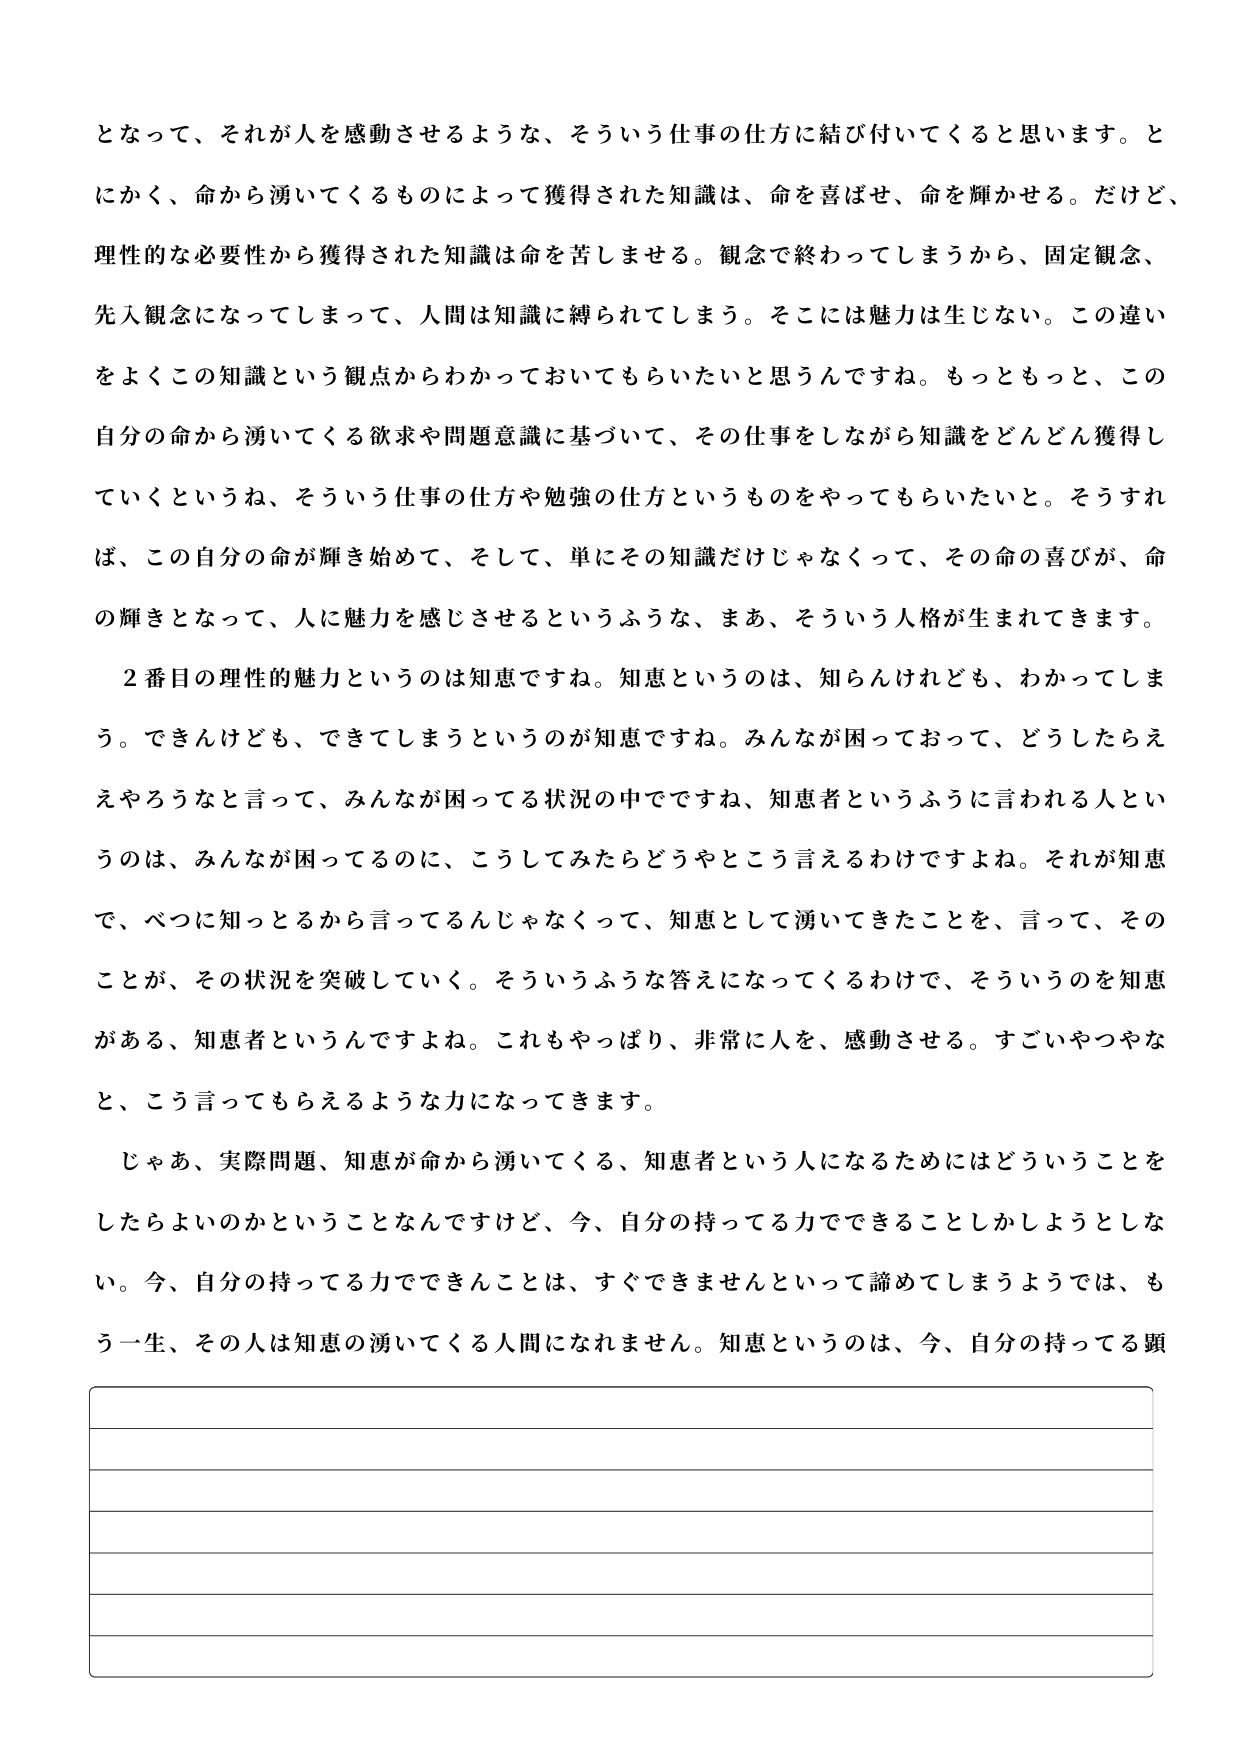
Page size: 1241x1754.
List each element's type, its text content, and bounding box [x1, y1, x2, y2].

text ２番目の理性的魅力というのは知恵ですね。知恵というのは、知らんけれども、わかってしまう。できんけども、できてしまうというのが知恵ですね。みんなが困っておって、どうしたらええやろうなと言って、みんなが困ってる状況の中でですね、知恵者というふうに言われる人というのは、みんなが困ってるのに、こうしてみたらどうやとこう言えるわけですよね。それが知恵で、べつに知っとるから言ってるんじゃなくって、知恵として湧いてきたことを、言って、そのことが、その状況を突破していく。そういうふうな答えになってくるわけで、そういうのを知恵がある、知恵者というんですよね。これもやっぱり、非常に人を、感動させる。すごいやつやなと、こう言ってもらえるような力になってきます。 [94, 647, 1169, 1130]
picture [88, 1386, 1154, 1678]
